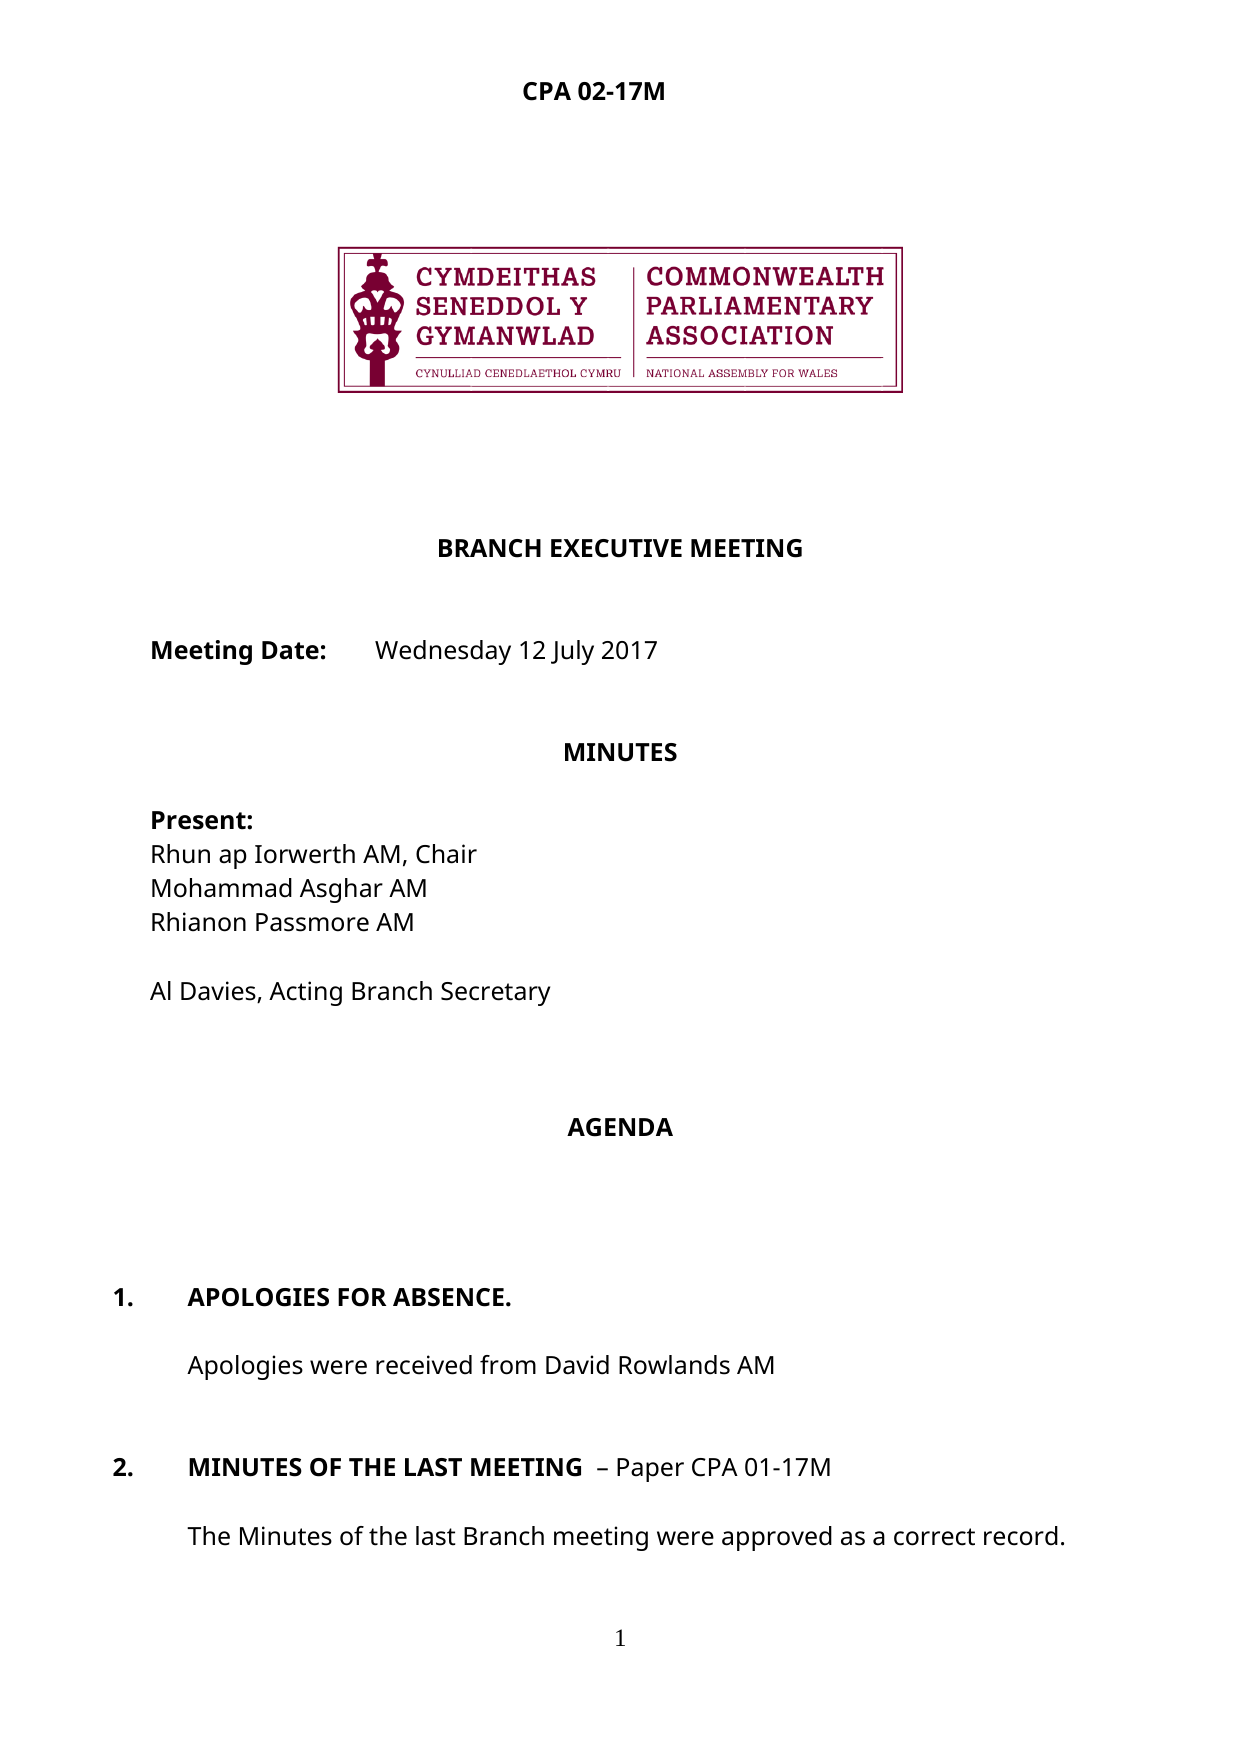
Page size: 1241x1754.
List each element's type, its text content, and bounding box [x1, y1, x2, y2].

text Rhun ap Iorwerth AM, Chair [150, 837, 1090, 871]
text Apologies were received from David Rowlands AM [150, 1348, 1090, 1382]
text The Minutes of the last Branch meeting were approved as a correct record. [187, 1518, 1090, 1552]
text Al Davies, Acting Branch Secretary [150, 973, 1090, 1007]
text Mohammad Asghar AM [150, 871, 1090, 905]
text Present: [150, 803, 1090, 837]
text Meeting Date: Wednesday 12 July 2017 [150, 633, 1090, 667]
list APOLOGIES FOR ABSENCE. [112, 1280, 1090, 1314]
text BRANCH EXECUTIVE MEETING [150, 530, 1090, 564]
text MINUTES [150, 735, 1090, 769]
picture [335, 244, 905, 395]
text AGENDA [150, 1109, 1090, 1143]
list MINUTES OF THE LAST MEETING – Paper CPA 01-17M [112, 1450, 1090, 1484]
text Rhianon Passmore AM [150, 905, 1090, 939]
